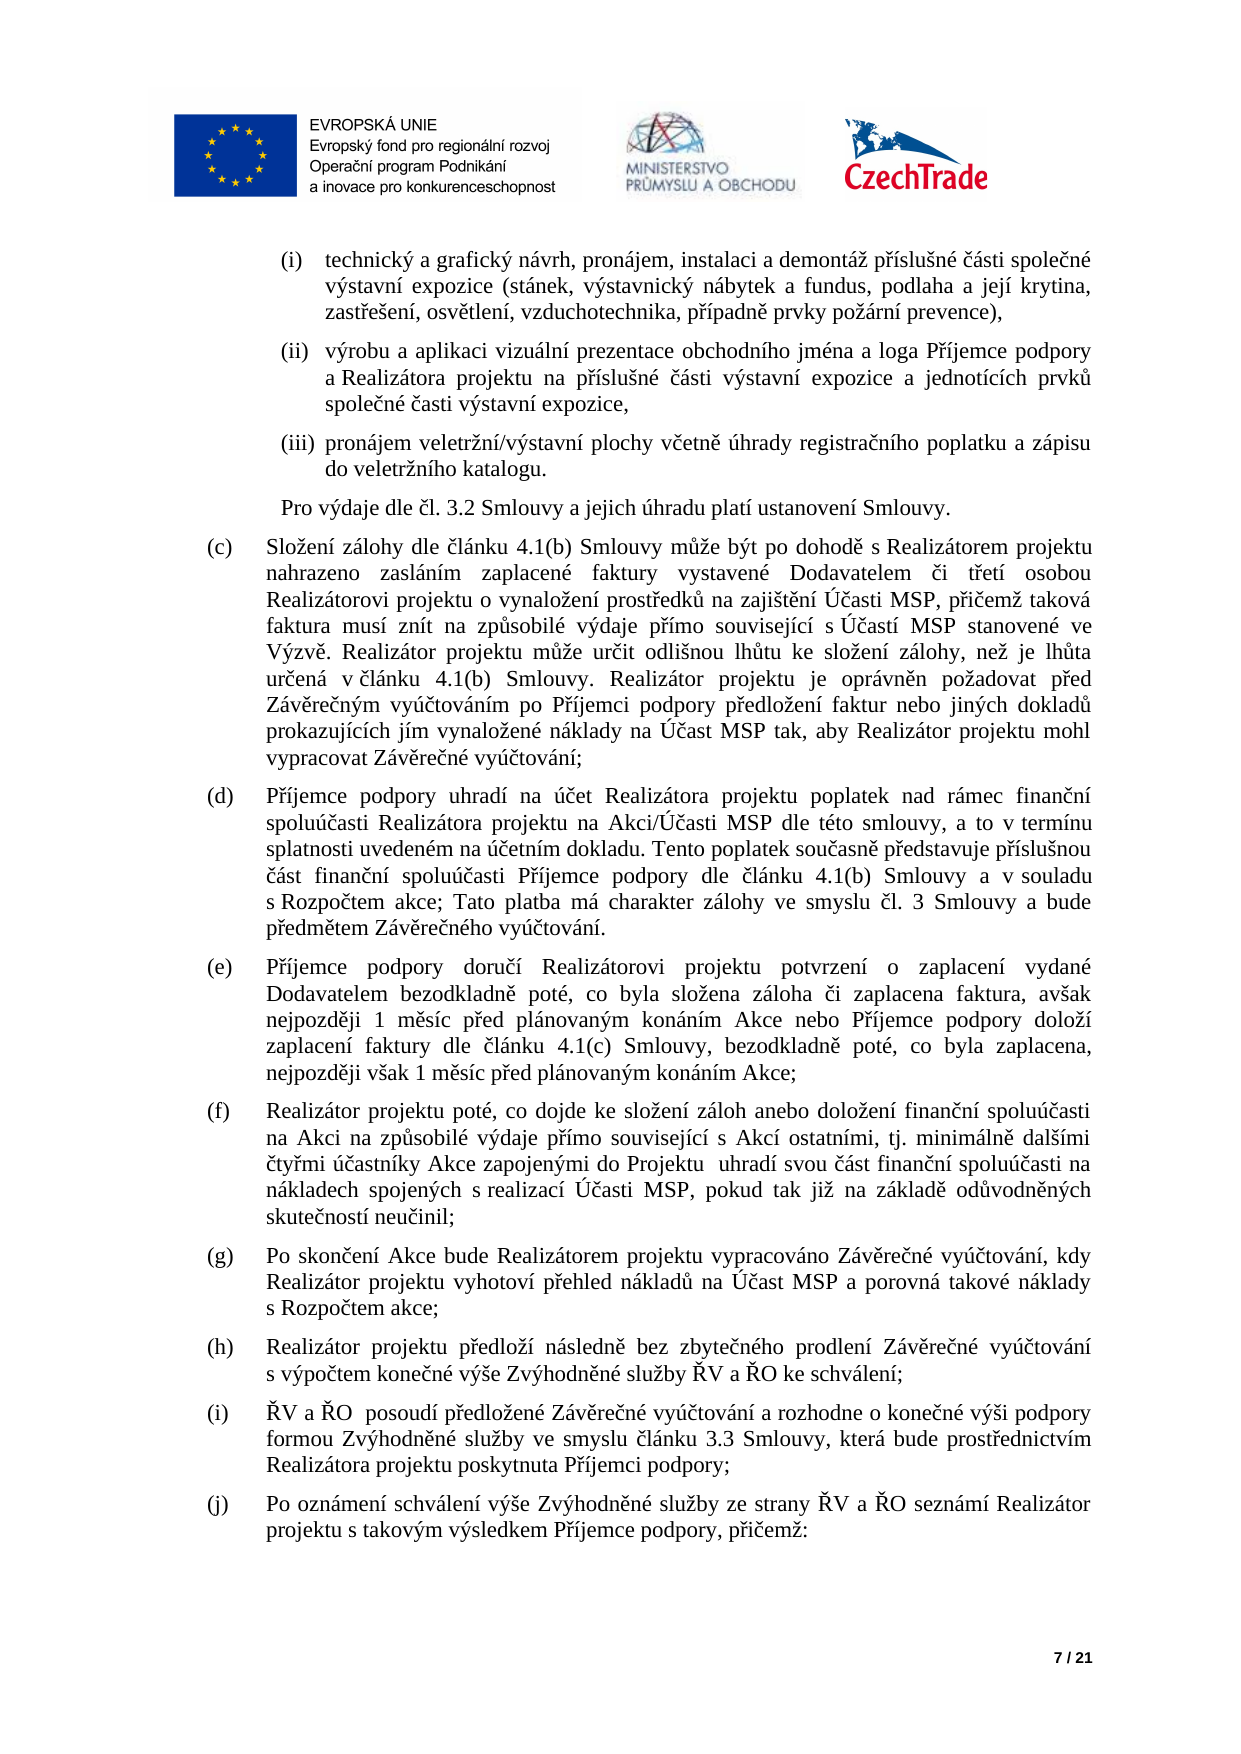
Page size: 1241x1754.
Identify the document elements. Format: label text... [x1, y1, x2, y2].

picture [845, 107, 988, 202]
picture [147, 87, 583, 202]
text ŘV a ŘO posoudí předložené Závěrečné vyúčtování a rozhodne o konečné výši podpory formou Zvýhodněné služby ve smyslu článku 3.3 Smlouvy, která bude prostřednictvím Realizátora projektu poskytnuta Příjemci podpory; [207, 1398, 1092, 1478]
text Realizátor projektu poté, co dojde ke složení záloh anebo doložení finanční spoluúčasti na Akci na způsobilé výdaje přímo související s Akcí ostatními, tj. minimálně dalšími čtyřmi účastníky Akce zapojenými do Projektu uhradí svou část finanční spoluúčasti na nákladech spojených s realizací Účasti MSP, pokud tak již na základě odůvodněných skutečností neučinil; [207, 1097, 1092, 1229]
text pronájem veletržní/výstavní plochy včetně úhrady registračního poplatku a zápisu do veletržního katalogu. [281, 429, 1092, 482]
text Po skončení Akce bude Realizátorem projektu vypracováno Závěrečné vyúčtování, kdy Realizátor projektu vyhotoví přehled nákladů na Účast MSP a porovná takové náklady s Rozpočtem akce; [207, 1242, 1092, 1321]
text Příjemce podpory doručí Realizátorovi projektu potvrzení o zaplacení vydané Dodavatelem bezodkladně poté, co byla složena záloha či zaplacena faktura, avšak nejpozději 1 měsíc před plánovaným konáním Akce nebo Příjemce podpory doloží zaplacení faktury dle článku 4.1(c) Smlouvy, bezodkladně poté, co byla zaplacena, nejpozději však 1 měsíc před plánovaným konáním Akce; [207, 953, 1092, 1085]
picture [616, 101, 805, 202]
list Pro výdaje dle čl. 3.2 Smlouvy a jejich úhradu platí ustanovení Smlouvy. [281, 494, 1092, 520]
text Po oznámení schválení výše Zvýhodněné služby ze strany ŘV a ŘO seznámí Realizátor projektu s takovým výsledkem Příjemce podpory, přičemž: [207, 1490, 1092, 1543]
text výrobu a aplikaci vizuální prezentace obchodního jména a loga Příjemce podpory a Realizátora projektu na příslušné části výstavní expozice a jednotících prvků společné časti výstavní expozice, [281, 337, 1092, 416]
text Příjemce podpory uhradí na účet Realizátora projektu poplatek nad rámec finanční spoluúčasti Realizátora projektu na Akci/Účasti MSP dle této smlouvy, a to v termínu splatnosti uvedeném na účetním dokladu. Tento poplatek současně představuje příslušnou část finanční spoluúčasti Příjemce podpory dle článku 4.1(b) Smlouvy a v souladu s Rozpočtem akce; Tato platba má charakter zálohy ve smyslu čl. 3 Smlouvy a bude předmětem Závěrečného vyúčtování. [207, 783, 1092, 941]
text technický a grafický návrh, pronájem, instalaci a demontáž příslušné části společné výstavní expozice (stánek, výstavnický nábytek a fundus, podlaha a její krytina, zastřešení, osvětlení, vzduchotechnika, případně prvky požární prevence), [281, 246, 1092, 325]
text Realizátor projektu předloží následně bez zbytečného prodlení Závěrečné vyúčtování s výpočtem konečné výše Zvýhodněné služby ŘV a ŘO ke schválení; [207, 1333, 1092, 1386]
text Složení zálohy dle článku 4.1(b) Smlouvy může být po dohodě s Realizátorem projektu nahrazeno zasláním zaplacené faktury vystavené Dodavatelem či třetí osobou Realizátorovi projektu o vynaložení prostředků na zajištění Účasti MSP, přičemž taková faktura musí znít na způsobilé výdaje přímo související s Účastí MSP stanovené ve Výzvě. Realizátor projektu může určit odlišnou lhůtu ke složení zálohy, než je lhůta určená v článku 4.1(b) Smlouvy. Realizátor projektu je oprávněn požadovat před Závěrečným vyúčtováním po Příjemci podpory předložení faktur nebo jiných dokladů prokazujících jím vynaložené náklady na Účast MSP tak, aby Realizátor projektu mohl vypracovat Závěrečné vyúčtování; [207, 533, 1092, 770]
